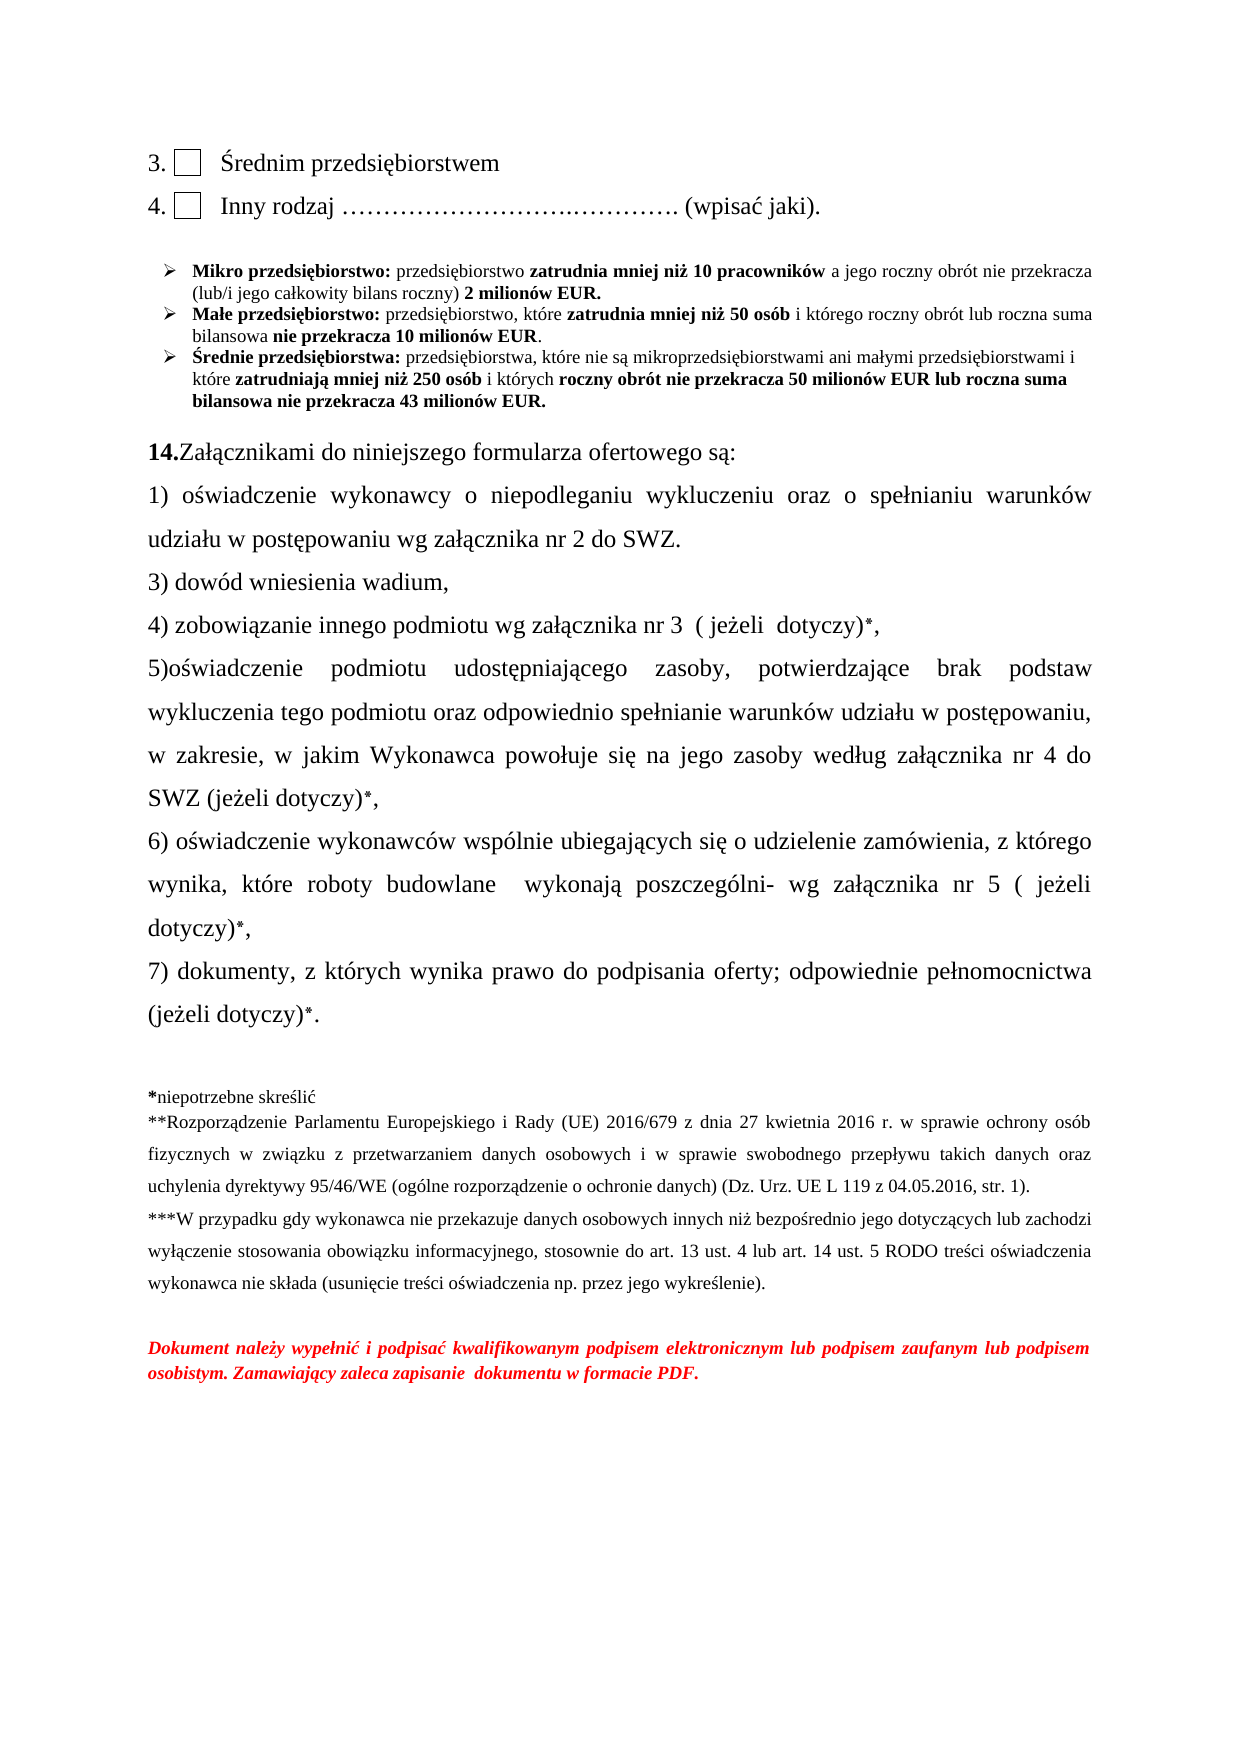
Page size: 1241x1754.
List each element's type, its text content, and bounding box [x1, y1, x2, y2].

text ***W przypadku gdy wykonawca nie przekazuje danych osobowych innych niż bezpośrednio jego dotyczących lub zachodzi wyłączenie stosowania obowiązku informacyjnego, stosownie do art. 13 ust. 4 lub art. 14 ust. 5 RODO treści oświadczenia wykonawca nie składa (usunięcie treści oświadczenia np. przez jego wykreślenie). [148, 1208, 1093, 1294]
text 4) zobowiązanie innego podmiotu wg załącznika nr 3 ( jeżeli dotyczy)*, [148, 610, 1093, 639]
text 5)oświadczenie podmiotu udostępniającego zasoby, potwierdzające brak podstaw wykluczenia tego podmiotu oraz odpowiednio spełnianie warunków udziału w postępowaniu, w zakresie, w jakim Wykonawca powołuje się na jego zasoby według załącznika nr 4 do SWZ (jeżeli dotyczy)*, [148, 653, 1093, 812]
text *niepotrzebne skreślić [148, 1086, 1093, 1108]
text Dokument należy wypełnić i podpisać kwalifikowanym podpisem elektronicznym lub podpisem zaufanym lub podpisem osobistym. Zamawiający zaleca zapisanie dokumentu w formacie PDF. [148, 1337, 1093, 1383]
text 1) oświadczenie wykonawcy o niepodleganiu wykluczeniu oraz o spełnianiu warunków udziału w postępowaniu wg załącznika nr 2 do SWZ. [148, 481, 1093, 552]
text 7) dokumenty, z których wynika prawo do podpisania oferty; odpowiednie pełnomocnictwa (jeżeli dotyczy)*. [148, 956, 1093, 1028]
list Średnie przedsiębiorstwa: przedsiębiorstwa, które nie są mikroprzedsiębiorstwami ani małymi przedsiębiorstwami i które zatrudniają mniej niż 250 osób i których roczny obrót nie przekracza 50 milionów EUR lub roczna suma bilansowa nie przekracza 43 milionów EUR. [162, 346, 1093, 411]
list Mikro przedsiębiorstwo: przedsiębiorstwo zatrudnia mniej niż 10 pracowników a jego roczny obrót nie przekracza (lub/i jego całkowity bilans roczny) 2 milionów EUR. [162, 260, 1093, 303]
text 3. Średnim przedsiębiorstwem [148, 148, 1093, 176]
text 3) dowód wniesienia wadium, [148, 567, 1093, 596]
text **Rozporządzenie Parlamentu Europejskiego i Rady (UE) 2016/679 z dnia 27 kwietnia 2016 r. w sprawie ochrony osób fizycznych w związku z przetwarzaniem danych osobowych i w sprawie swobodnego przepływu takich danych oraz uchylenia dyrektywy 95/46/WE (ogólne rozporządzenie o ochronie danych) (Dz. Urz. UE L 119 z 04.05.2016, str. 1). [148, 1111, 1093, 1197]
list Małe przedsiębiorstwo: przedsiębiorstwo, które zatrudnia mniej niż 50 osób i którego roczny obrót lub roczna suma bilansowa nie przekracza 10 milionów EUR. [162, 303, 1093, 346]
text 6) oświadczenie wykonawców wspólnie ubiegających się o udzielenie zamówienia, z którego wynika, które roboty budowlane wykonają poszczególni- wg załącznika nr 5 ( jeżeli dotyczy)*, [148, 826, 1093, 942]
text 14.Załącznikami do niniejszego formularza ofertowego są: [148, 437, 1093, 466]
text 4. Inny rodzaj ……………………….…………. (wpisać jaki). [148, 191, 1093, 219]
